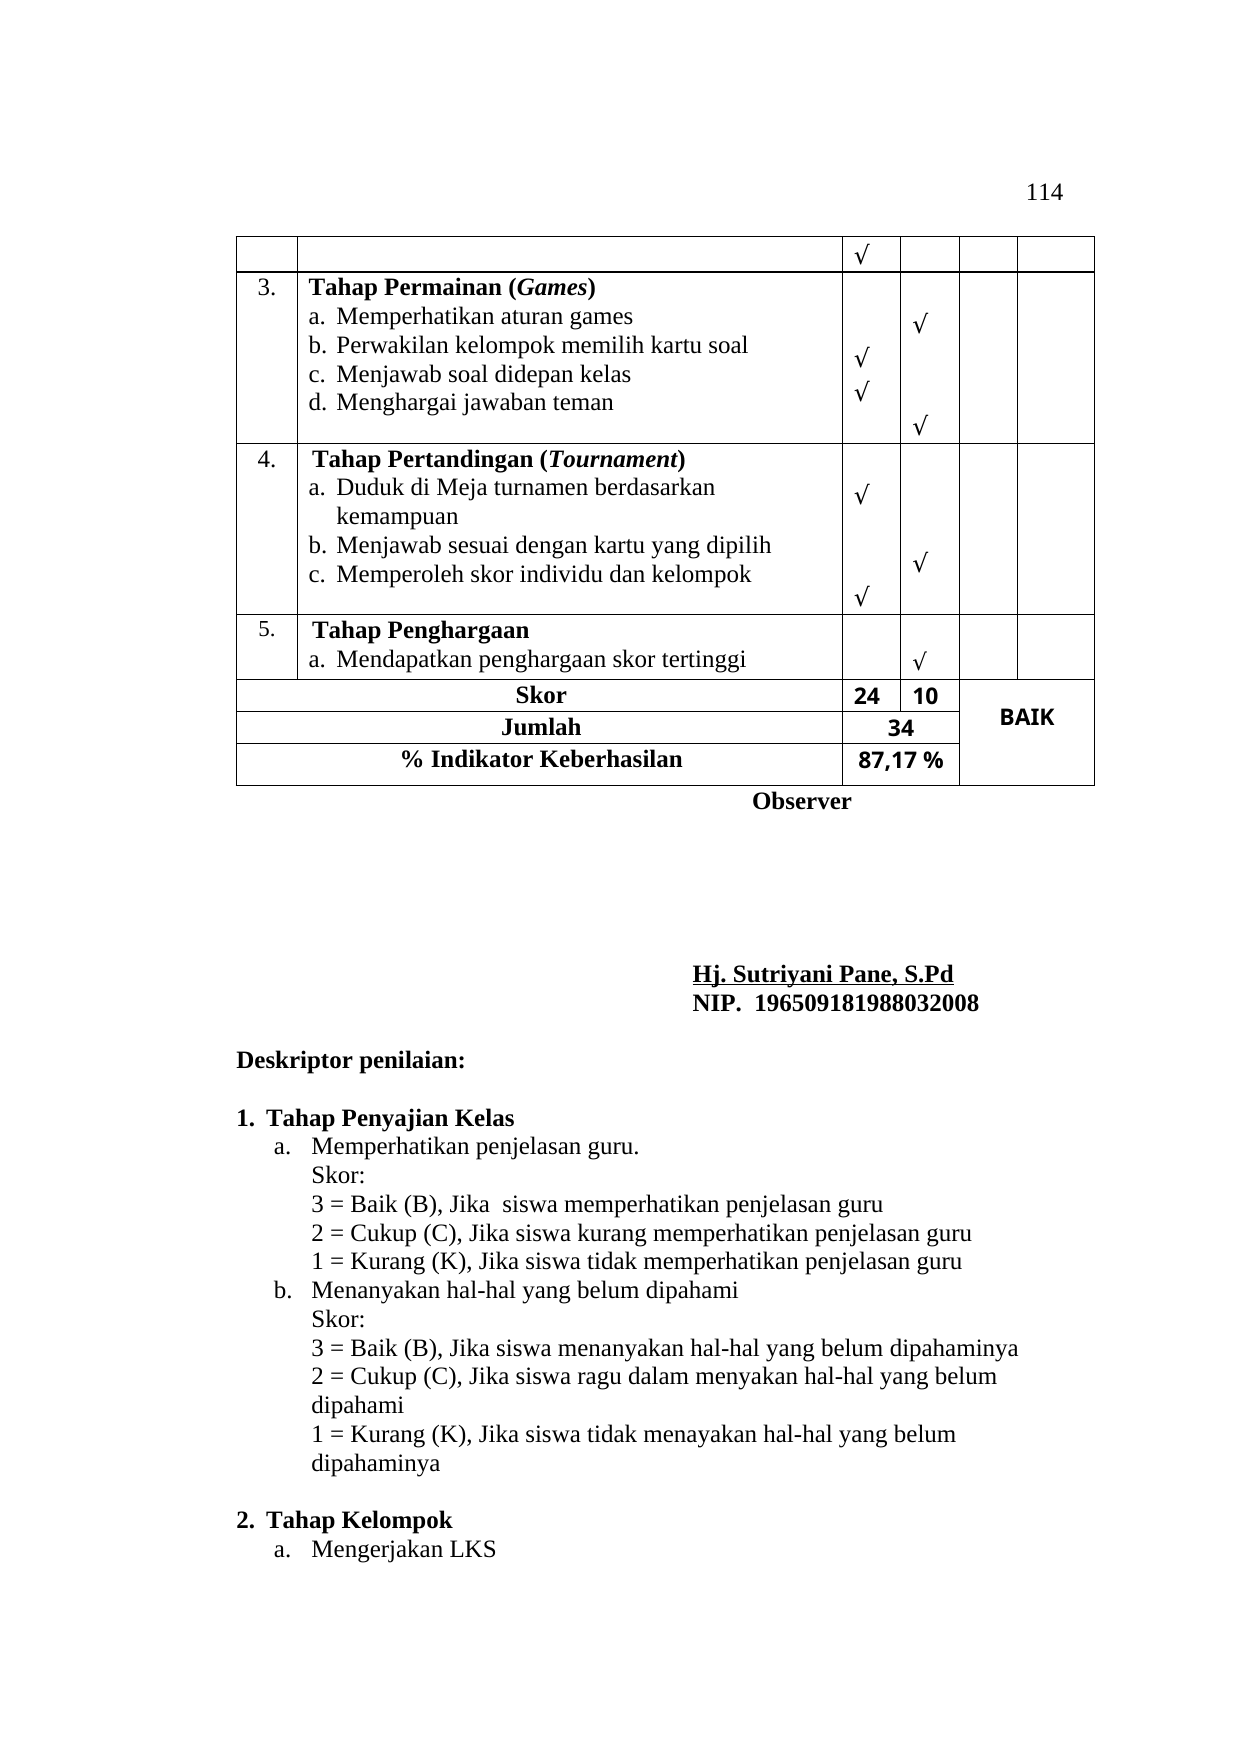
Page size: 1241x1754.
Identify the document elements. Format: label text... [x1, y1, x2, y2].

table_cell [1018, 444, 1094, 614]
table_cell [1018, 615, 1094, 679]
table_cell Tahap Permainan (Games) Memperhatikan aturan games Perwakilan kelompok memilih kartu soal Menjawab soal didepan kelas Menghargai jawaban teman [298, 273, 842, 443]
table_cell [960, 615, 1017, 679]
list Memperhatikan penjelasan guru. [274, 1131, 1063, 1160]
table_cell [298, 237, 842, 271]
table_cell 5. [237, 615, 297, 679]
table_cell 3. [237, 273, 297, 443]
list Menanyakan hal-hal yang belum dipahami [274, 1275, 1063, 1304]
table_cell 34 [843, 712, 959, 743]
table_cell [1018, 237, 1094, 271]
text NIP. 196509181988032008 [236, 988, 1063, 1016]
list 3 = Baik (B), Jika siswa memperhatikan penjelasan guru [311, 1189, 1063, 1218]
list Tahap Penyajian Kelas [236, 1103, 1063, 1131]
table_cell Skor [237, 680, 842, 711]
table_cell √ √ [843, 237, 900, 271]
table_cell √ [901, 444, 959, 614]
table_cell 87,17 % [843, 744, 959, 785]
table_cell √ √ [843, 444, 900, 614]
table_cell BAIK [960, 680, 1094, 785]
text Observer [236, 786, 1063, 815]
table_cell % Indikator Keberhasilan [237, 744, 842, 785]
list 2 = Cukup (C), Jika siswa ragu dalam menyakan hal-hal yang belum dipahami [311, 1361, 1063, 1419]
table_cell [960, 444, 1017, 614]
list 2 = Cukup (C), Jika siswa kurang memperhatikan penjelasan guru [311, 1218, 1063, 1246]
table_cell √ [901, 615, 959, 679]
table_cell 4. [237, 444, 297, 614]
list Skor: [311, 1160, 1063, 1189]
table_cell [960, 237, 1017, 271]
text 1 = Kurang (K), Jika siswa tidak memperhatikan penjelasan guru [311, 1246, 1063, 1275]
list Skor: [311, 1304, 1063, 1333]
list Mengerjakan LKS [274, 1534, 1063, 1563]
table_cell Tahap Pertandingan (Tournament) Duduk di Meja turnamen berdasarkan kemampuan Menjawab sesuai dengan kartu yang dipilih Memperoleh skor individu dan kelompok [298, 444, 842, 614]
table_cell 10 [901, 680, 959, 711]
text 1 = Kurang (K), Jika siswa tidak menayakan hal-hal yang belum dipahaminya [311, 1419, 1063, 1476]
table_cell √ √ [901, 273, 959, 443]
table_cell √ [901, 237, 959, 271]
table_cell [843, 615, 900, 679]
table_cell √ √ [843, 273, 900, 443]
list Tahap Kelompok [236, 1505, 1063, 1534]
table_cell [960, 273, 1017, 443]
table_cell Jumlah [237, 712, 842, 743]
text Hj. Sutriyani Pane, S.Pd [236, 959, 1063, 988]
text Deskriptor penilaian: [236, 1045, 1063, 1074]
table_cell 24 [843, 680, 900, 711]
table_cell 2. [237, 237, 297, 271]
list 3 = Baik (B), Jika siswa menanyakan hal-hal yang belum dipahaminya [311, 1333, 1063, 1361]
table_cell [1018, 273, 1094, 443]
table_cell Tahap Penghargaan Mendapatkan penghargaan skor tertinggi [298, 615, 842, 679]
